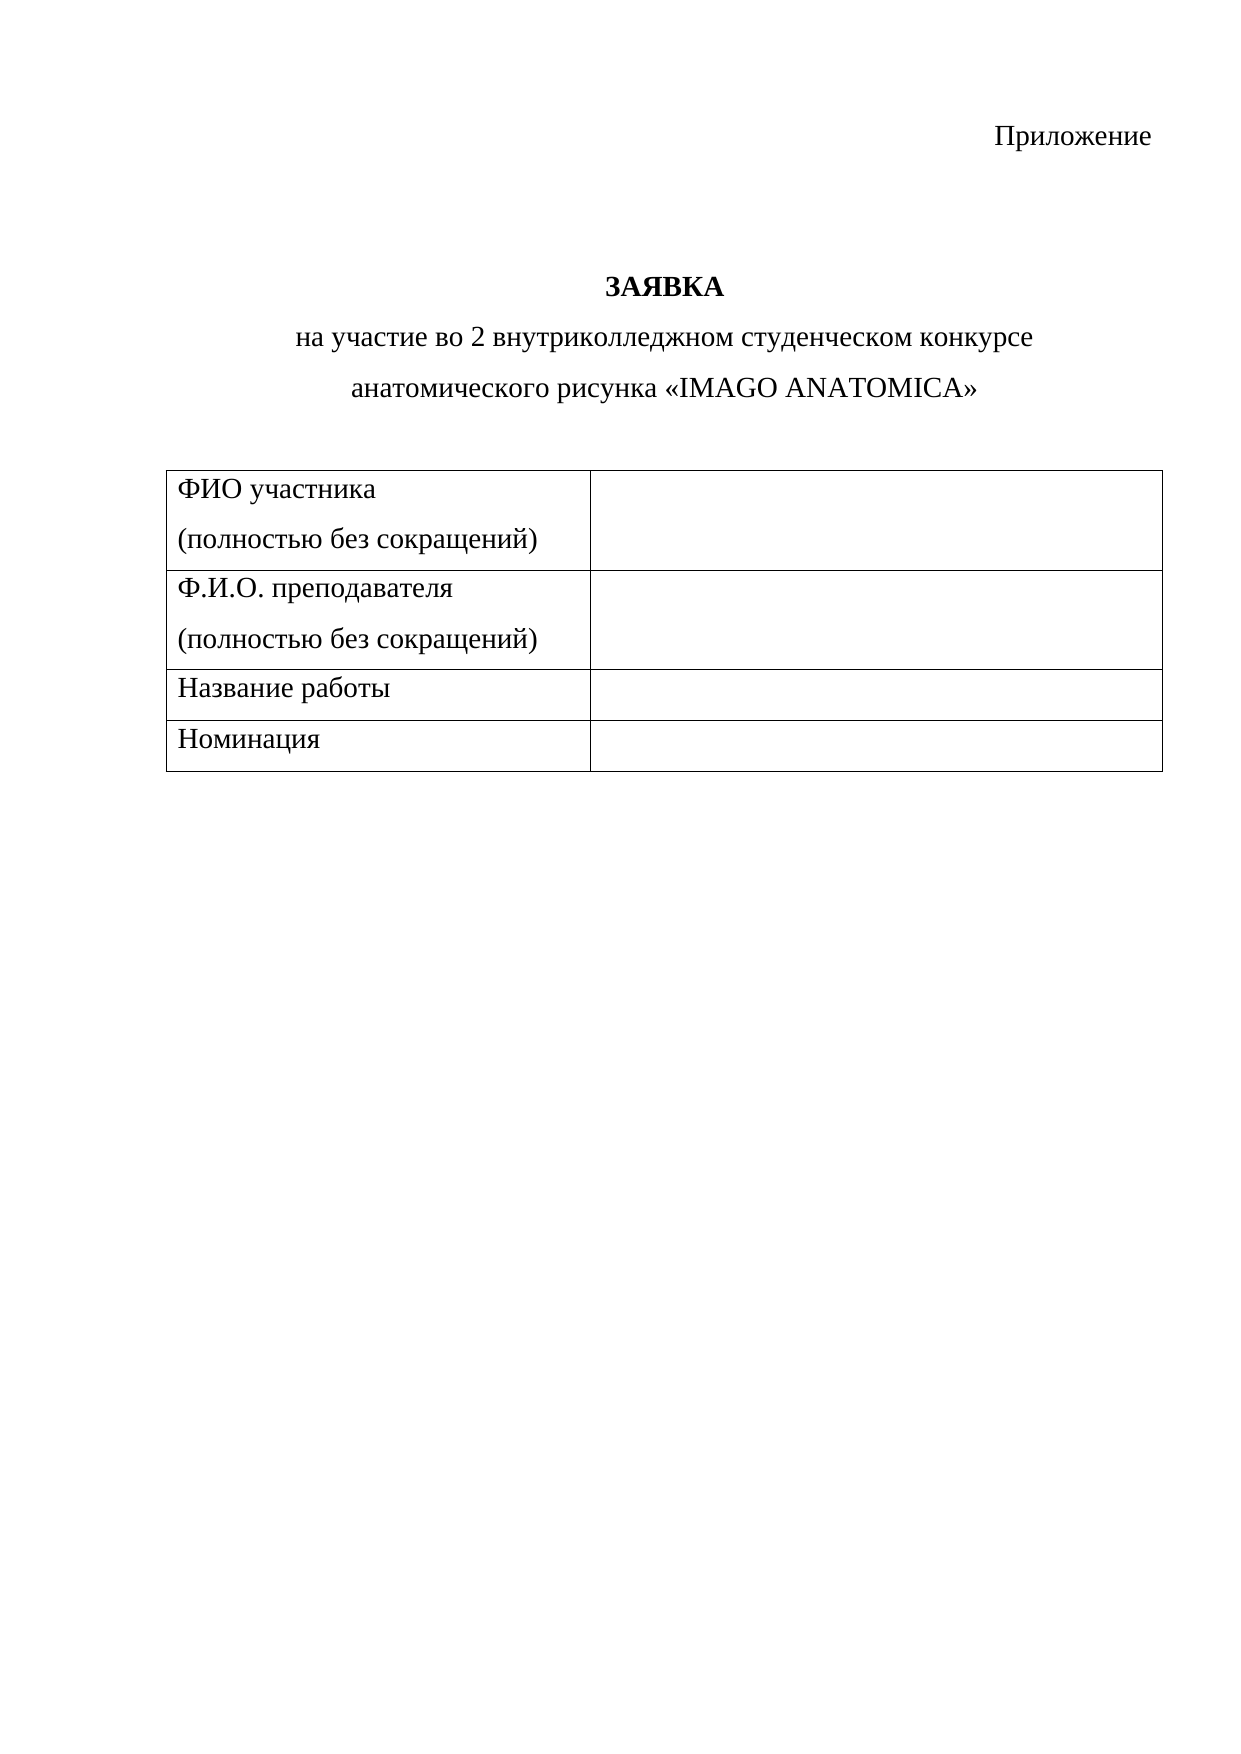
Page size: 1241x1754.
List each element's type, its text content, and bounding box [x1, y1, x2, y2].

table_cell [591, 670, 1162, 720]
text анатомического рисунка «IMAGO ANATOMICA» [177, 370, 1152, 403]
table_cell Номинация [167, 721, 590, 771]
table_header [591, 471, 1162, 569]
text Приложение [177, 118, 1152, 152]
table_cell Ф.И.О. преподавателя (полностью без сокращений) [167, 571, 590, 669]
table_cell [591, 571, 1162, 669]
text на участие во 2 внутриколледжном студенческом конкурсе [177, 319, 1152, 353]
table_header ФИО участника (полностью без сокращений) [167, 471, 590, 569]
table_cell Название работы [167, 670, 590, 720]
text ЗАЯВКА [177, 269, 1152, 303]
table_cell [591, 721, 1162, 771]
